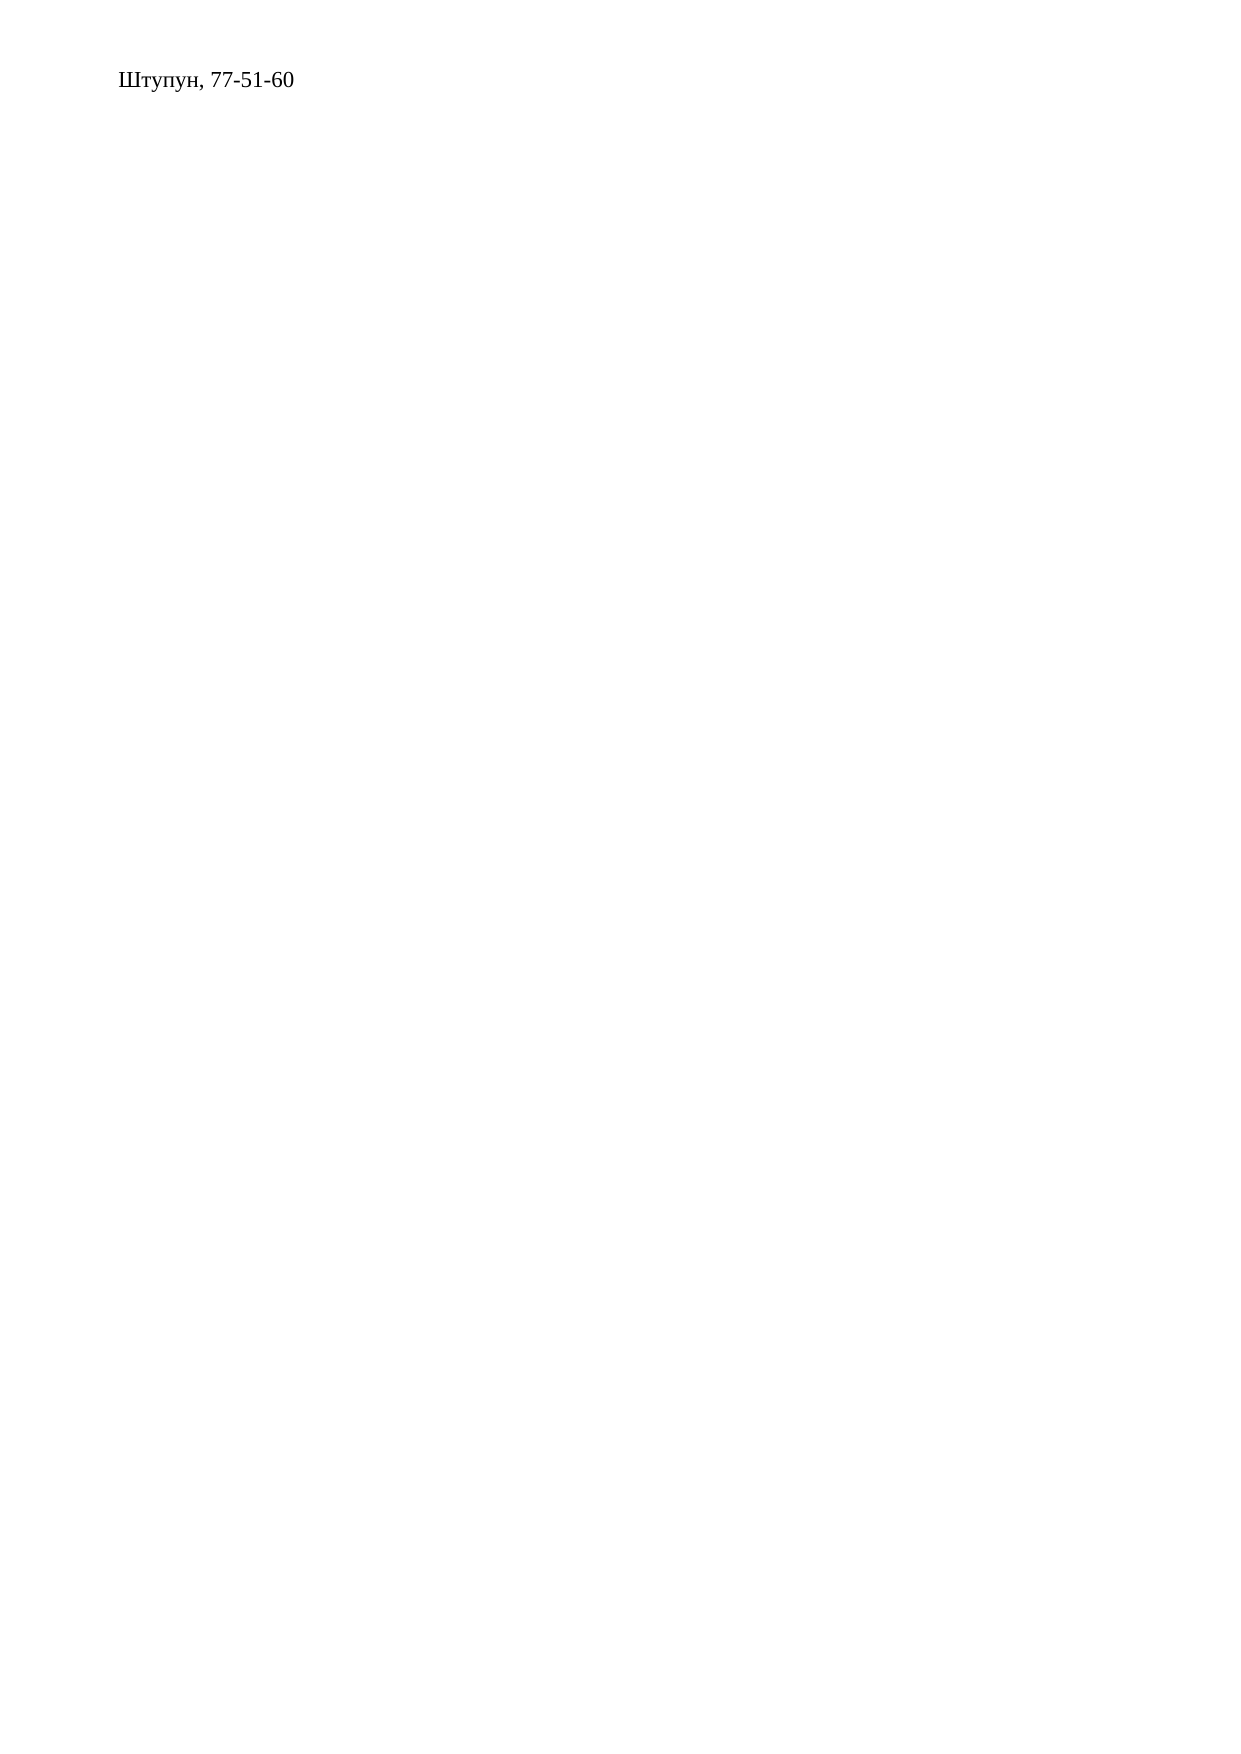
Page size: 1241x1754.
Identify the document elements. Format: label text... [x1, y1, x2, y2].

text Штупун, 77-51-60 [118, 66, 1163, 92]
